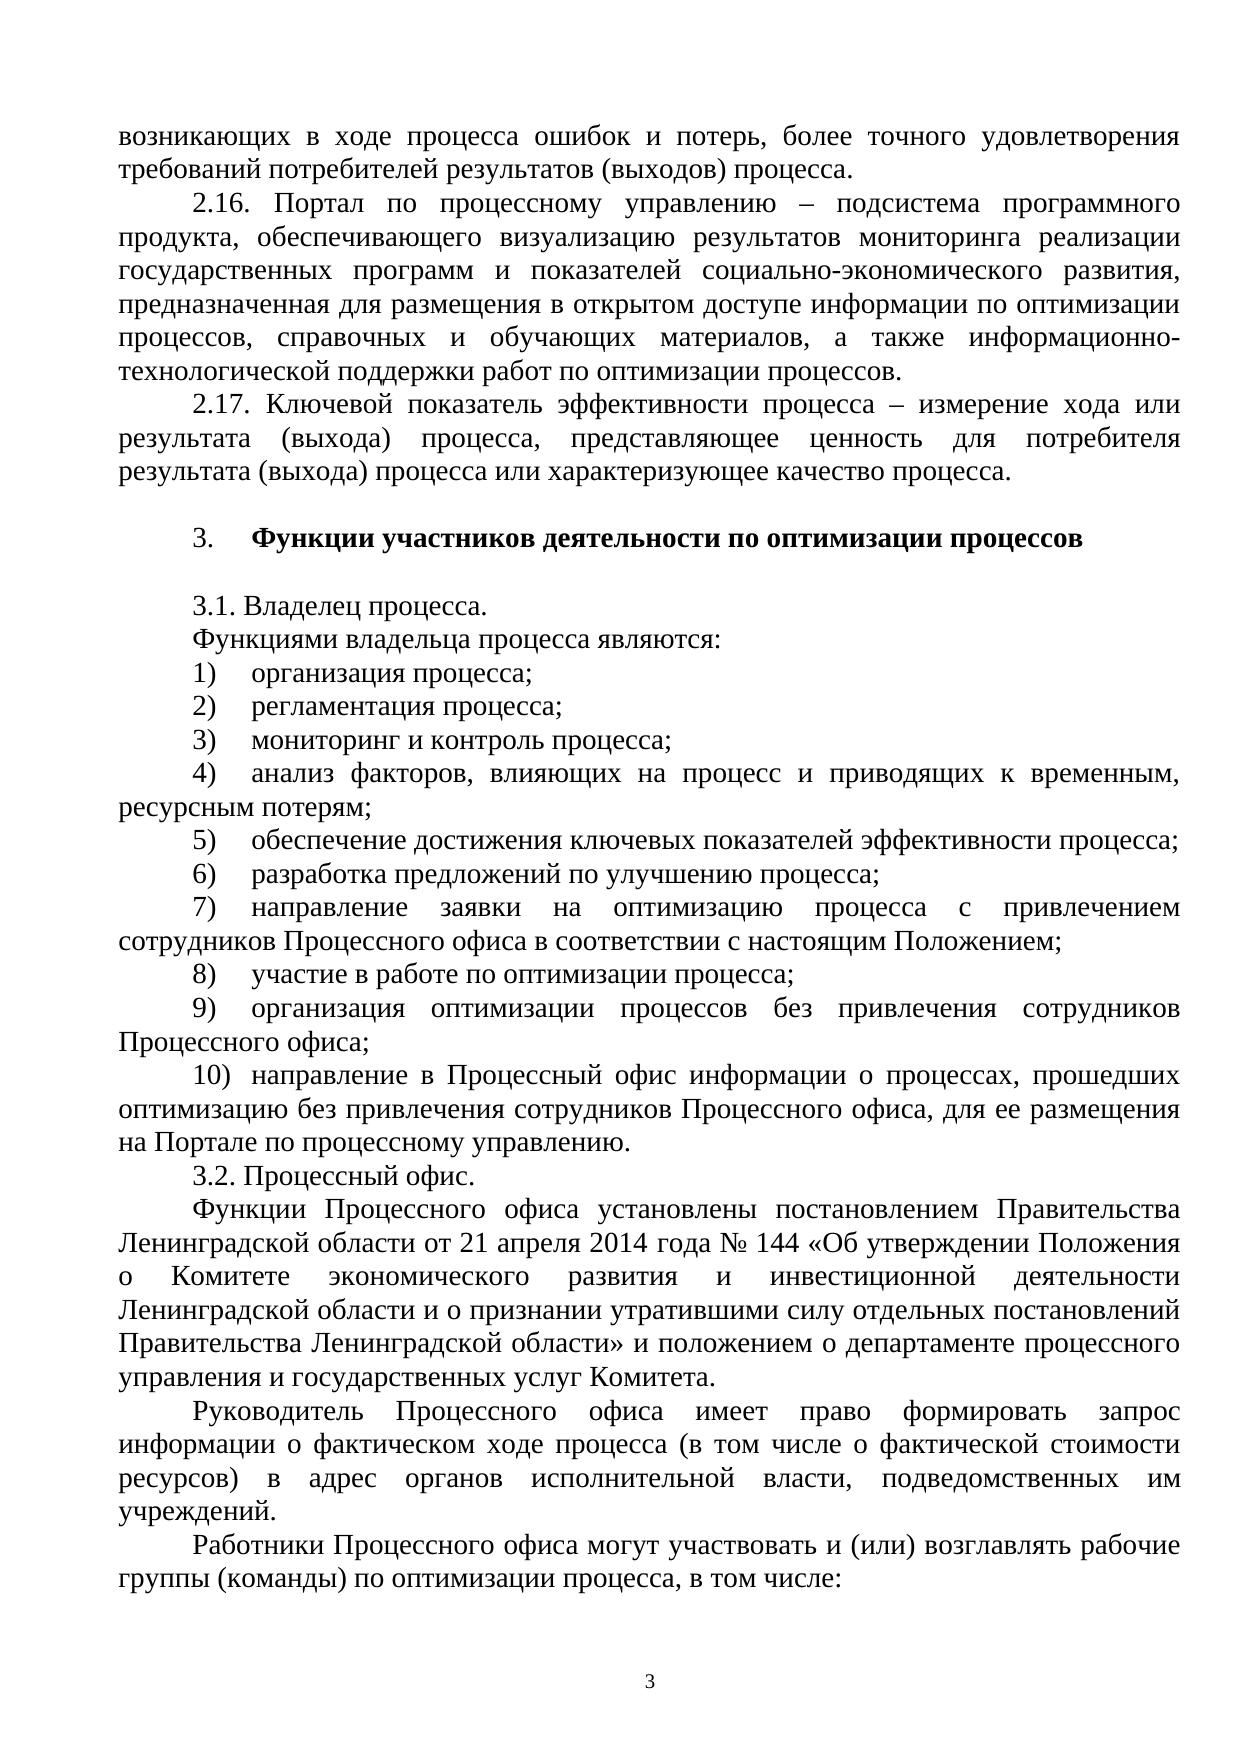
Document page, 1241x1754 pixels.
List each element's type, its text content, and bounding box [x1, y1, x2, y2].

list Функции участников деятельности по оптимизации процессов [118, 521, 1181, 554]
text Руководитель Процессного офиса имеет право формировать запрос информации о фактическом ходе процесса (в том числе о фактической стоимости ресурсов) в адрес органов исполнительной власти, подведомственных им учреждений. [118, 1393, 1181, 1527]
list организация процесса; [118, 655, 1181, 688]
list разработка предложений по улучшению процесса; [118, 856, 1181, 889]
text 3.1. Владелец процесса. [118, 588, 1181, 621]
list обеспечение достижения ключевых показателей эффективности процесса; [118, 822, 1181, 856]
text Функциями владельца процесса являются: [118, 621, 1181, 655]
list Ключевой показатель эффективности процесса – измерение хода или результата (выхода) процесса, представляющее ценность для потребителя результата (выхода) процесса или характеризующее качество процесса. [118, 386, 1181, 487]
list направление заявки на оптимизацию процесса с привлечением сотрудников Процессного офиса в соответствии с настоящим Положением; [118, 889, 1181, 957]
list направление в Процессный офис информации о процессах, прошедших оптимизацию без привлечения сотрудников Процессного офиса, для ее размещения на Портале по процессному управлению. [118, 1057, 1181, 1158]
list организация оптимизации процессов без привлечения сотрудников Процессного офиса; [118, 990, 1181, 1057]
list Портал по процессному управлению – подсистема программного продукта, обеспечивающего визуализацию результатов мониторинга реализации государственных программ и показателей социально-экономического развития, предназначенная для размещения в открытом доступе информации по оптимизации процессов, справочных и обучающих материалов, а также информационно-технологической поддержки работ по оптимизации процессов. [118, 185, 1181, 386]
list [118, 118, 1181, 185]
list анализ факторов, влияющих на процесс и приводящих к временным, ресурсным потерям; [118, 755, 1181, 822]
list участие в работе по оптимизации процесса; [118, 957, 1181, 990]
list мониторинг и контроль процесса; [118, 722, 1181, 755]
list регламентация процесса; [118, 688, 1181, 722]
text Работники Процессного офиса могут участвовать и (или) возглавлять рабочие группы (команды) по оптимизации процесса, в том числе: [118, 1527, 1181, 1594]
text 3.2. Процессный офис. [118, 1158, 1181, 1191]
text Функции Процессного офиса установлены постановлением Правительства Ленинградской области от 21 апреля 2014 года № 144 «Об утверждении Положения о Комитете экономического развития и инвестиционной деятельности Ленинградской области и о признании утратившими силу отдельных постановлений Правительства Ленинградской области» и положением о департаменте процессного управления и государственных услуг Комитета. [118, 1191, 1181, 1393]
